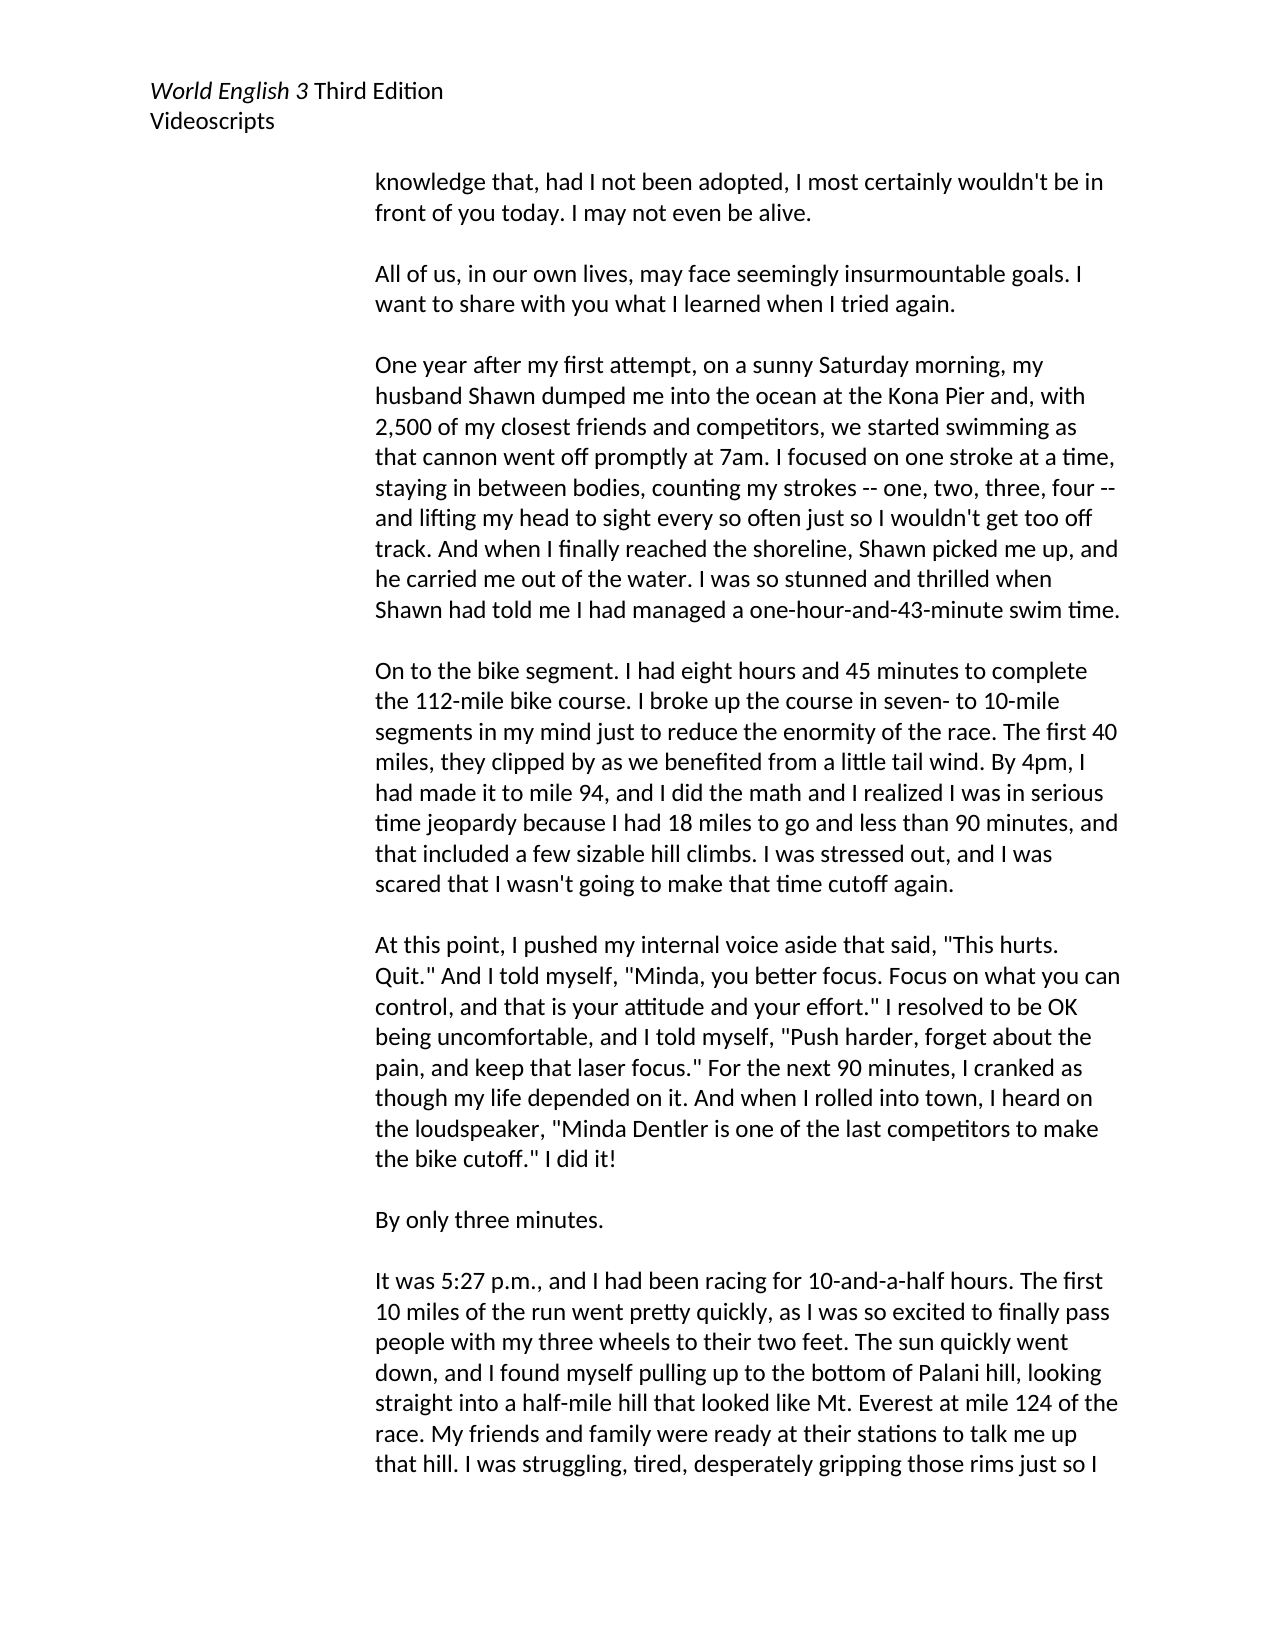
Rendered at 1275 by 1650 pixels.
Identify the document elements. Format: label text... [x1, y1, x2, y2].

text By only three minutes. [150, 1204, 1125, 1235]
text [168, 167, 1125, 228]
text All of us, in our own lives, may face seemingly insurmountable goals. I want to share with you what I learned when I tried again. [168, 258, 1125, 319]
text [168, 1265, 1125, 1479]
text At this point, I pushed my internal voice aside that said, "This hurts. Quit." And I told myself, "Minda, you better focus. Focus on what you can control, and that is your attitude and your effort." I resolved to be OK being uncomfortable, and I told myself, "Push harder, forget about the pain, and keep that laser focus." For the next 90 minutes, I cranked as though my life depended on it. And when I rolled into town, I heard on the loudspeaker, "Minda Dentler is one of the last competitors to make the bike cutoff." I did it! [168, 929, 1125, 1174]
text On to the bike segment. I had eight hours and 45 minutes to complete the 112-mile bike course. I broke up the course in seven- to 10-mile segments in my mind just to reduce the enormity of the race. The first 40 miles, they clipped by as we benefited from a little tail wind. By 4pm, I had made it to mile 94, and I did the math and I realized I was in serious time jeopardy because I had 18 miles to go and less than 90 minutes, and that included a few sizable hill climbs. I was stressed out, and I was scared that I wasn't going to make that time cutoff again. [168, 655, 1125, 899]
text One year after my first attempt, on a sunny Saturday morning, my husband Shawn dumped me into the ocean at the Kona Pier and, with 2,500 of my closest friends and competitors, we started swimming as that cannon went off promptly at 7am. I focused on one stroke at a time, staying in between bodies, counting my strokes -- one, two, three, four -- and lifting my head to sight every so often just so I wouldn't get too off track. And when I finally reached the shoreline, Shawn picked me up, and he carried me out of the water. I was so stunned and thrilled when Shawn had told me I had managed a one-hour-and-43-minute swim time. [168, 350, 1125, 624]
